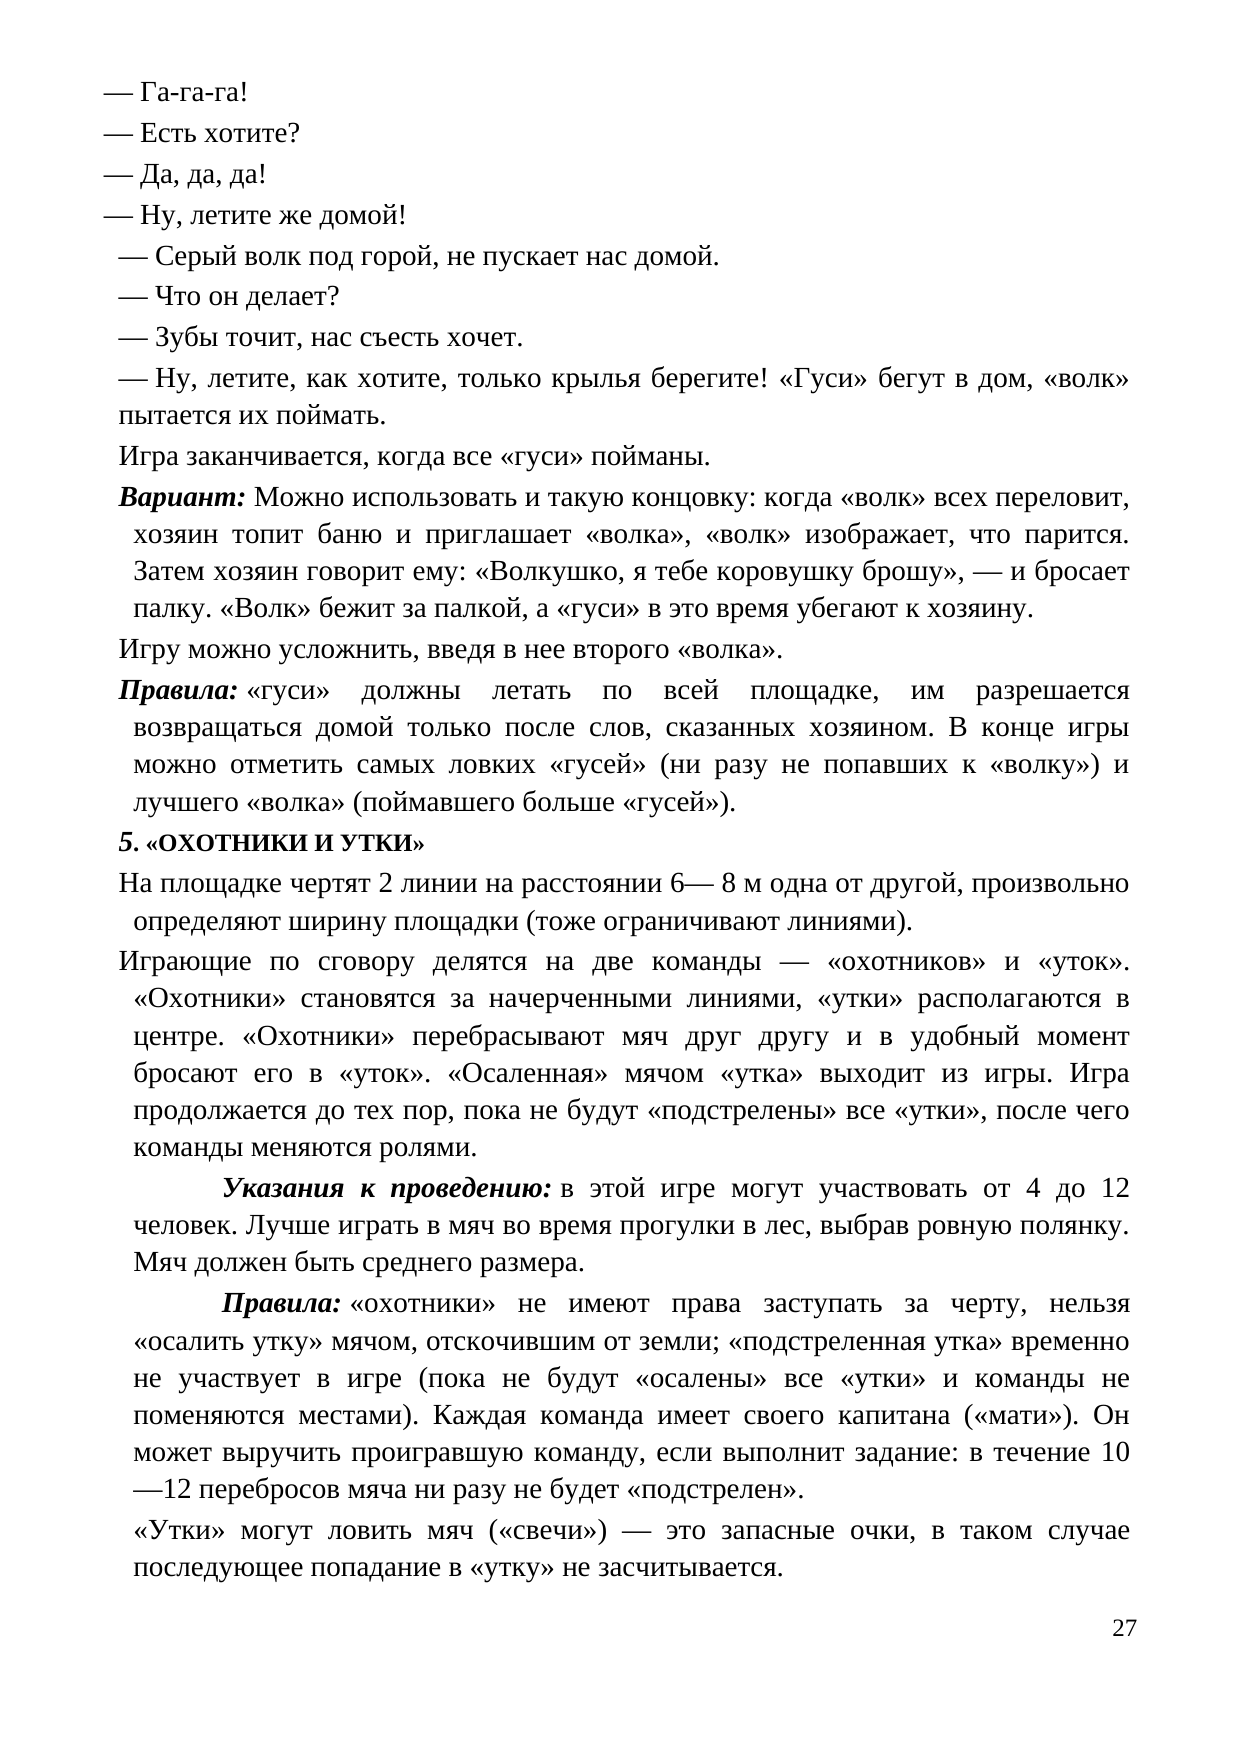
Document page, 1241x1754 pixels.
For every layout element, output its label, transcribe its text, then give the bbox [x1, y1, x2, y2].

text На площадке чертят 2 линии на расстоянии 6— 8 м одна от другой, произвольно определяют ширину площадки (тоже ограничивают линиями). [118, 865, 1131, 936]
text Правила: «охотники» не имеют права заступать за черту, нельзя «осалить утку» мячом, отскочившим от земли; «подстреленная утка» временно не участвует в игре (пока не будут «осалены» все «утки» и команды не поменяются местами). Каждая команда имеет своего капитана («мати»). Он может выручить проигравшую команду, если выполнит задание: в течение 10—12 перебросов мяча ни разу не будет «подстрелен». [133, 1285, 1131, 1505]
text — Да, да, да! [89, 156, 1131, 189]
text 5. «ОХОТНИКИ И УТКИ» [118, 824, 1131, 858]
text Игру можно усложнить, введя в нее второго «волка». [118, 631, 1131, 665]
text — Есть хотите? [89, 115, 1131, 149]
text — Га-га-га! [89, 74, 1131, 108]
text Игра заканчивается, когда все «гуси» пойманы. [118, 438, 1131, 472]
text Указания к проведению: в этой игре могут участвовать от 4 до 12 человек. Лучше играть в мяч во время прогулки в лес, выбрав ровную полянку. Мяч должен быть среднего размера. [133, 1170, 1131, 1278]
text Правила: «гуси» должны летать по всей площадке, им разрешается возвращаться домой только после слов, сказанных хозяином. В конце игры можно отметить самых ловких «гусей» (ни разу не попавших к «волку») и лучшего «волка» (поймавшего больше «гусей»). [118, 672, 1131, 817]
text Вариант: Можно использовать и такую концовку: когда «волк» всех переловит, хозяин топит баню и приглашает «волка», «волк» изображает, что парится. Затем хозяин говорит ему: «Волкушко, я тебе коровушку брошу», — и бросает палку. «Волк» бежит за палкой, а «гуси» в это время убегают к хозяину. [118, 479, 1131, 624]
text — Что он делает? [118, 278, 1131, 312]
text — Ну, летите же домой! [89, 197, 1131, 230]
text — Зубы точит, нас съесть хочет. [118, 319, 1131, 353]
text Играющие по сговору делятся на две команды — «охотников» и «уток». «Охотники» становятся за начерченными линиями, «утки» располагаются в центре. «Охотники» перебрасывают мяч друг другу и в удобный момент бросают его в «уток». «Осаленная» мячом «утка» выходит из игры. Игра продолжается до тех пор, пока не будут «подстрелены» все «утки», после чего команды меняются ролями. [118, 943, 1131, 1163]
text — Серый волк под горой, не пускает нас домой. [118, 238, 1131, 271]
text «Утки» могут ловить мяч («свечи») — это запасные очки, в таком случае последующее попадание в «утку» не засчитывается. [133, 1512, 1131, 1583]
text — Ну, летите, как хотите, только крылья берегите! «Гуси» бегут в дом, «волк» пытается их поймать. [118, 360, 1131, 431]
